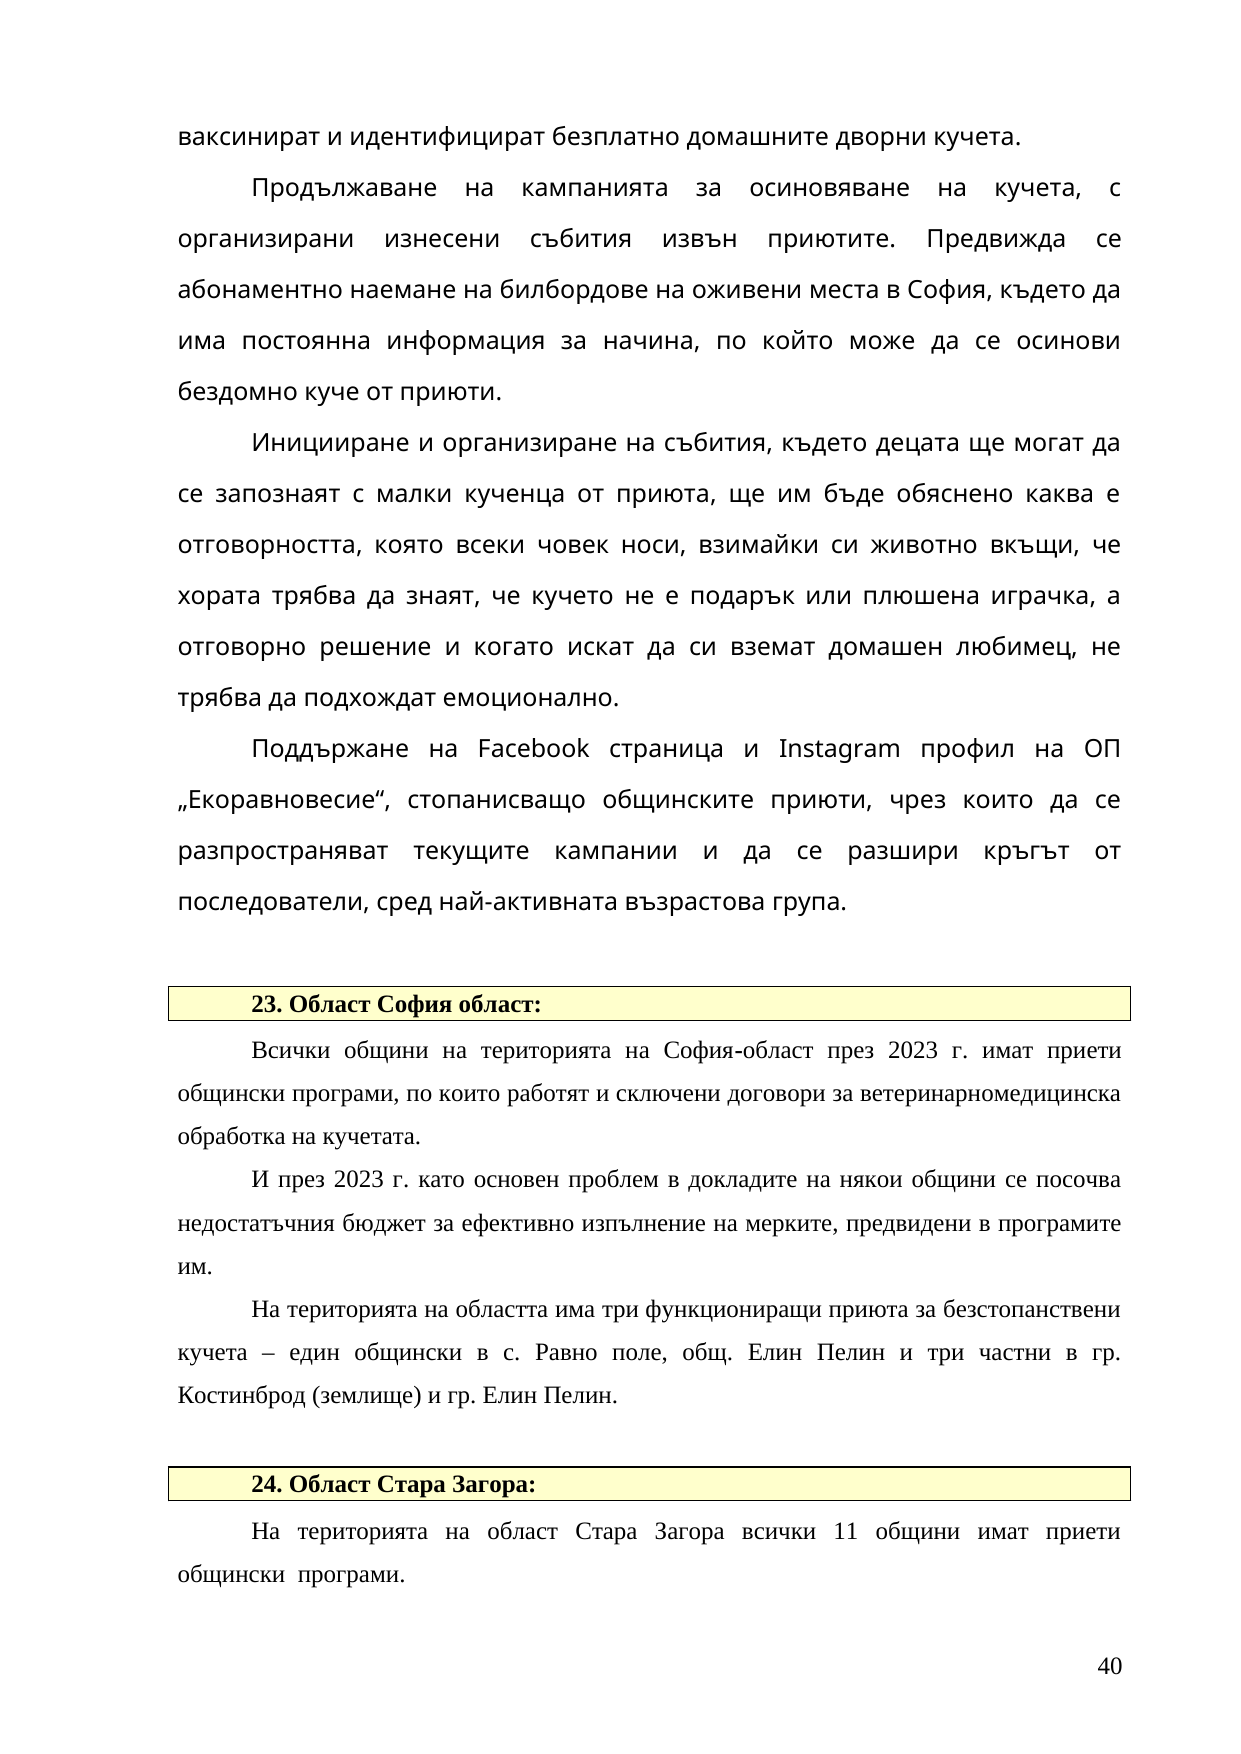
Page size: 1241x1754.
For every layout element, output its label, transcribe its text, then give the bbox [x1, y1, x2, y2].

text Поддържане на Facebook страница и Instagram профил на ОП „Екоравновесие“, стопанисващо общинските приюти, чрез които да се разпространяват текущите кампании и да се разшири кръгът от последователи, сред най-активната възрастова група. [177, 731, 1122, 918]
text Всички общини на територията на София-област през 2023 г. имат приети общински програми, по които работят и сключени договори за ветеринарномедицинска обработка на кучетата. [177, 1035, 1122, 1150]
text И през 2023 г. като основен проблем в докладите на някои общини се посочва недостатъчния бюджет за ефективно изпълнение на мерките, предвидени в програмите им. [177, 1164, 1122, 1279]
text 23. Област София област: [169, 987, 1130, 1020]
text Продължаване на кампанията за осиновяване на кучета, с организирани изнесени събития извън приютите. Предвижда се абонаментно наемане на билбордове на оживени места в София, където да има постоянна информация за начина, по който може да се осинови бездомно куче от приюти. [177, 169, 1122, 407]
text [177, 118, 1122, 152]
text 24. Област Стара Загора: [169, 1468, 1130, 1500]
text На територията на областта има три функциониращи приюта за безстопанствени кучета – един общински в с. Равно поле, общ. Елин Пелин и три частни в гр. Костинброд (землище) и гр. Елин Пелин. [177, 1294, 1122, 1409]
text На територията на област Стара Загора всички 11 общини имат приети общински програми. [177, 1516, 1122, 1588]
text Иницииране и организиране на събития, където децата ще могат да се запознаят с малки кученца от приюта, ще им бъде обяснено каква е отговорността, която всеки човек носи, взимайки си животно вкъщи, че хората трябва да знаят, че кучето не е подарък или плюшена играчка, а отговорно решение и когато искат да си вземат домашен любимец, не трябва да подхождат емоционално. [177, 424, 1122, 714]
